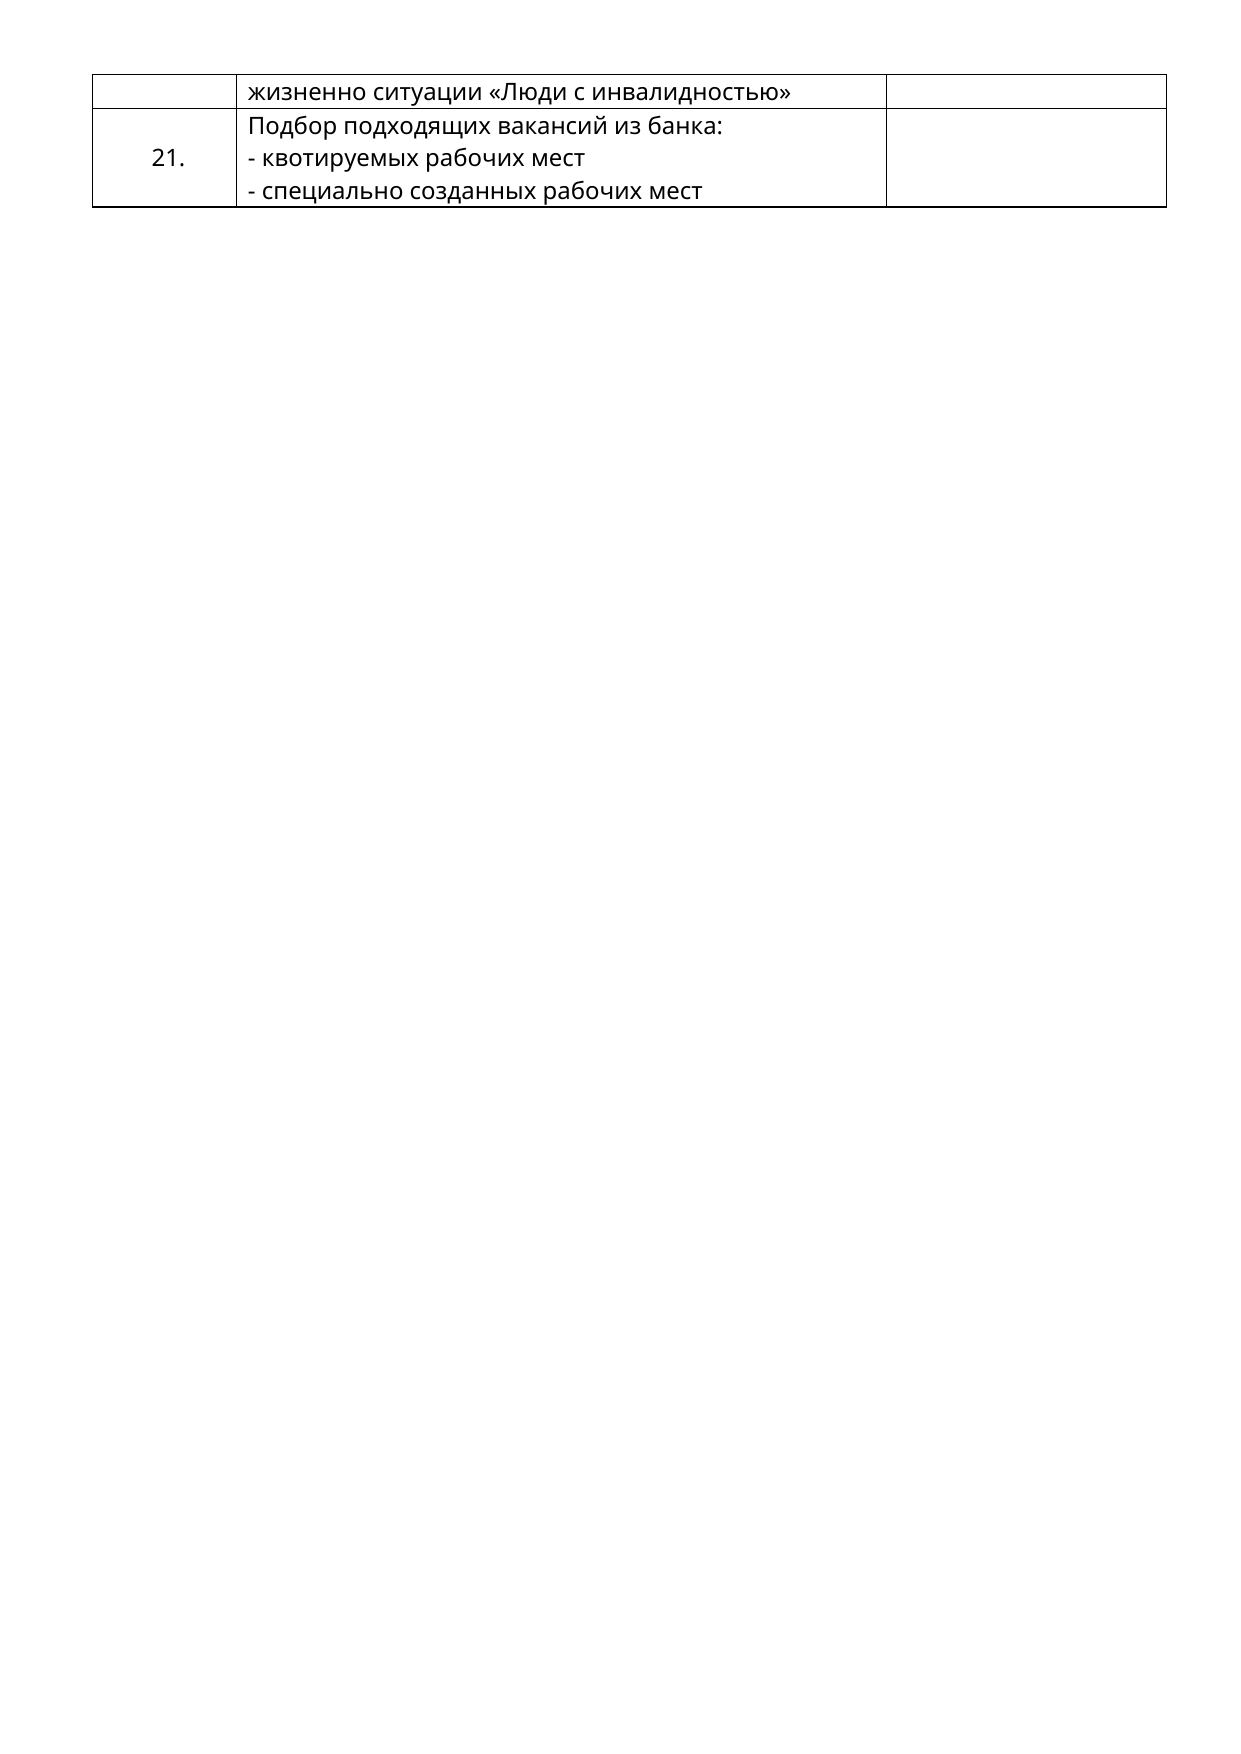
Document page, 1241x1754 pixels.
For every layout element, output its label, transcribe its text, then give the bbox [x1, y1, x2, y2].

table_cell [93, 109, 236, 206]
table_cell [887, 75, 1166, 107]
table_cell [237, 75, 886, 107]
table_cell [93, 75, 236, 107]
table_cell [887, 109, 1166, 206]
table_cell Подбор подходящих вакансий из банка: - квотируемых рабочих мест - специально созданных рабочих мест [237, 109, 886, 206]
